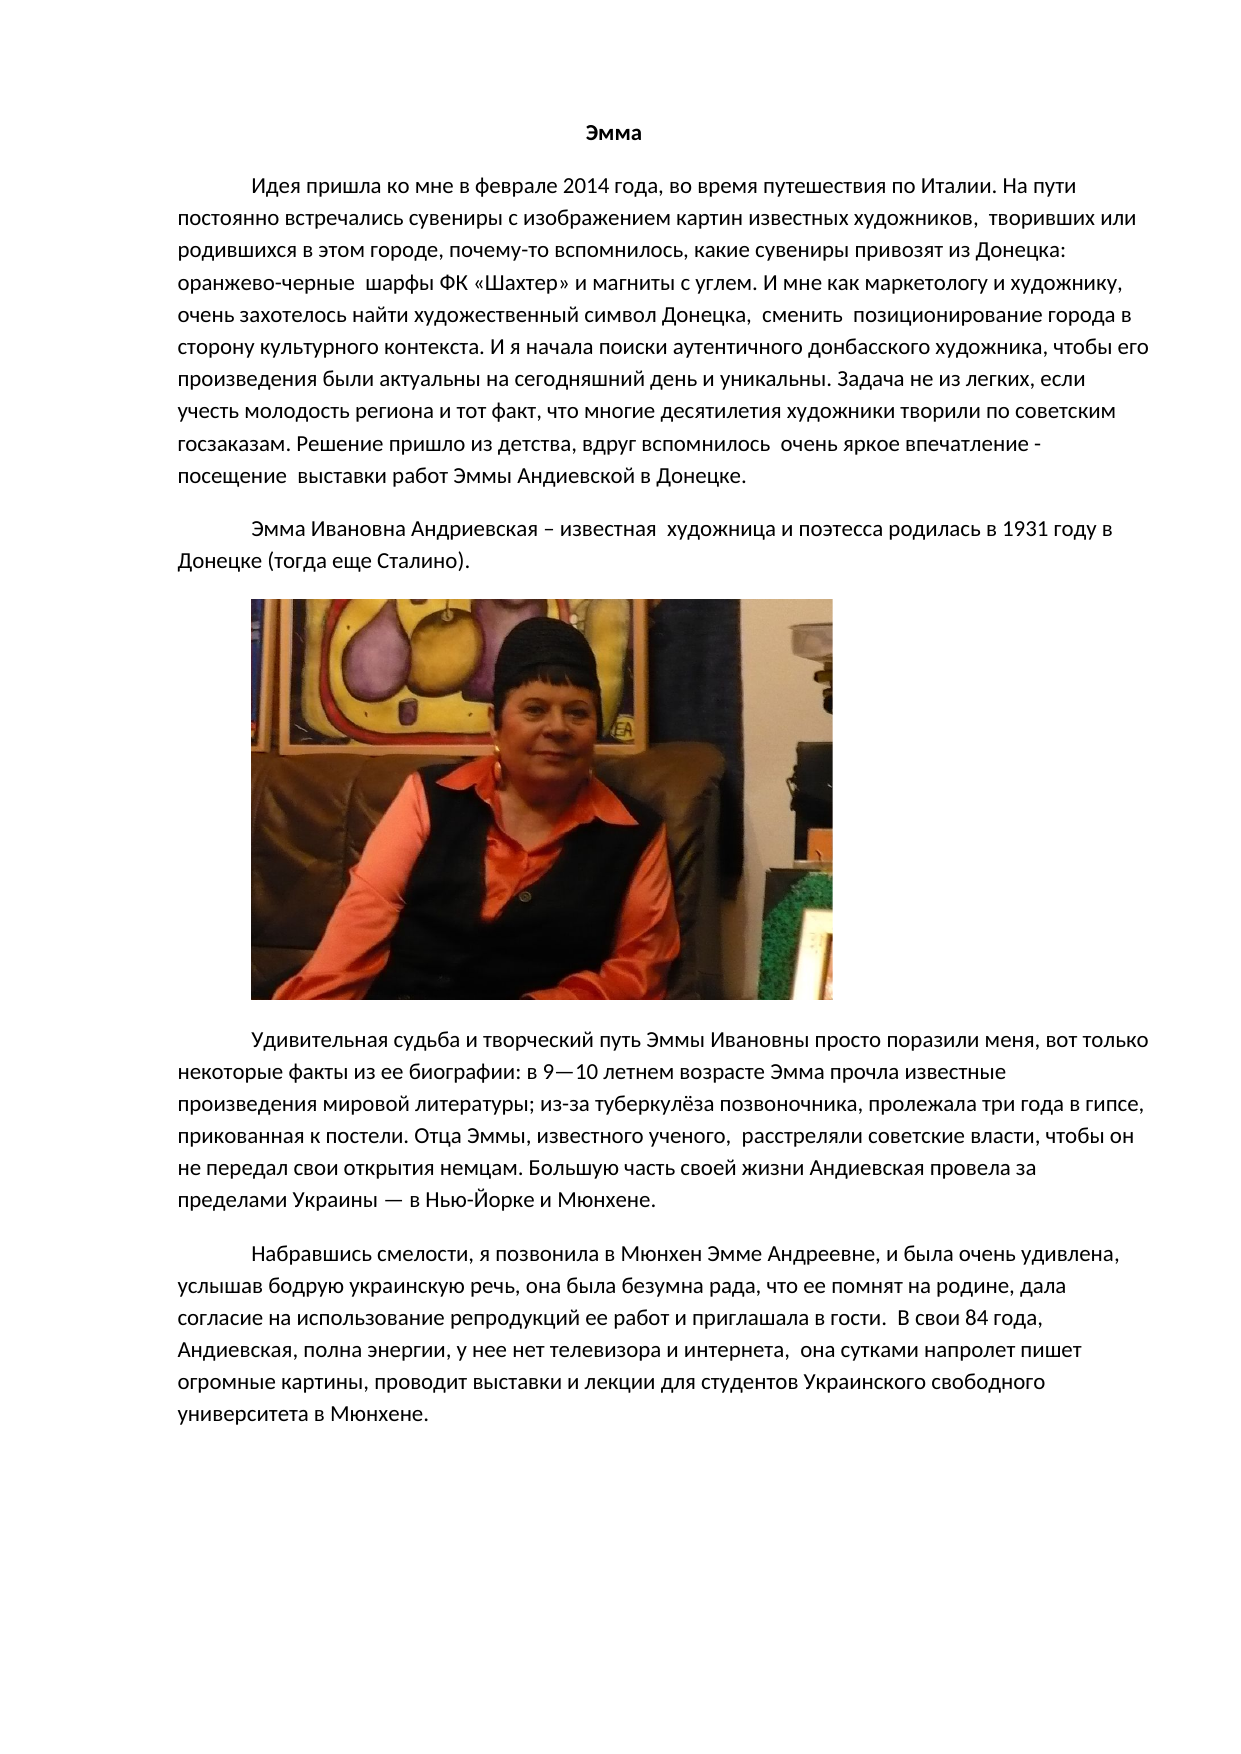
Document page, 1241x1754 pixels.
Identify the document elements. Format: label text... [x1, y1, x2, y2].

picture [251, 599, 833, 1000]
text Эмма Ивановна Андриевская – известная художница и поэтесса родилась в 1931 году в Донецке (тогда еще Сталино). [177, 514, 1152, 574]
text Удивительная судьба и творческий путь Эммы Ивановны просто поразили меня, вот только некоторые факты из ее биографии: в 9—10 летнем возрасте Эмма прочла известные произведения мировой литературы; из-за туберкулёза позвоночника, пролежала три года в гипсе, прикованная к постели. Отца Эммы, известного ученого, расстреляли советские власти, чтобы он не передал свои открытия немцам. Большую часть своей жизни Андиевская провела за пределами Украины — в Нью-Йорке и Мюнхене. [177, 1025, 1152, 1214]
text Эмма [177, 118, 1152, 146]
text Идея пришла ко мне в феврале 2014 года, во время путешествия по Италии. На пути постоянно встречались сувениры с изображением картин известных художников, творивших или родившихся в этом городе, почему-то вспомнилось, какие сувениры привозят из Донецка: оранжево-черные шарфы ФК «Шахтер» и магниты с углем. И мне как маркетологу и художнику, очень захотелось найти художественный символ Донецка, сменить позиционирование города в сторону культурного контекста. И я начала поиски аутентичного донбасского художника, чтобы его произведения были актуальны на сегодняшний день и уникальны. Задача не из легких, если учесть молодость региона и тот факт, что многие десятилетия художники творили по советским госзаказам. Решение пришло из детства, вдруг вспомнилось очень яркое впечатление - посещение выставки работ Эммы Андиевской в Донецке. [177, 171, 1152, 489]
text Набравшись смелости, я позвонила в Мюнхен Эмме Андреевне, и была очень удивлена, услышав бодрую украинскую речь, она была безумна рада, что ее помнят на родине, дала согласие на использование репродукций ее работ и приглашала в гости. В свои 84 года, Андиевская, полна энергии, у нее нет телевизора и интернета, она сутками напролет пишет огромные картины, проводит выставки и лекции для студентов Украинского свободного университета в Мюнхене. [177, 1239, 1152, 1428]
